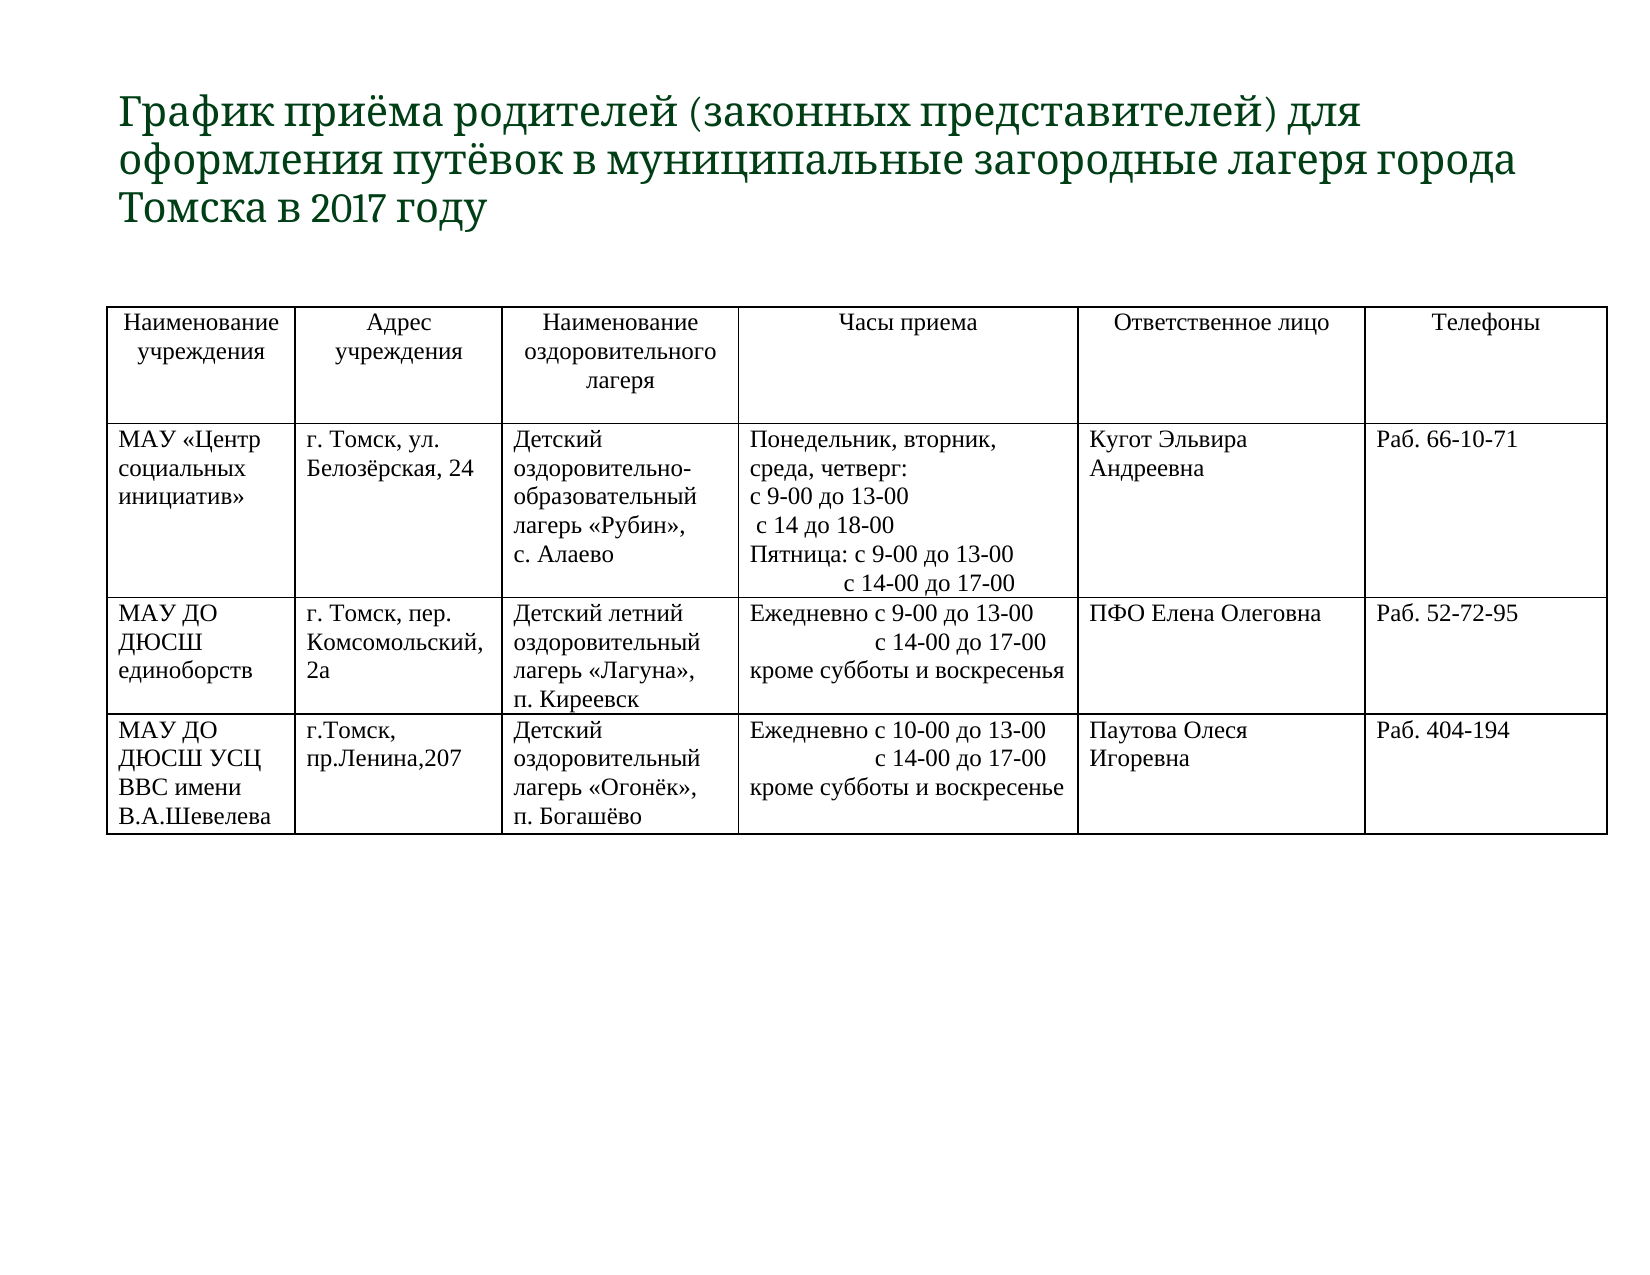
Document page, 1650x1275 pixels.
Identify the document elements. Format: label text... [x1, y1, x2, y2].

table_cell г. Томск, ул. Белозёрская, 24 [296, 424, 501, 597]
table_header Ответственное лицо [1079, 308, 1364, 422]
table_cell Раб. 52-72-95 [1366, 598, 1606, 713]
table_cell Детский оздоровительный лагерь «Огонёк», п. Богашёво [503, 715, 738, 833]
table_cell г.Томск, пр.Ленина,207 [296, 715, 501, 833]
table_cell Понедельник, вторник, среда, четверг: с 9-00 до 13-00 с 14 до 18-00 Пятница: с 9-00 до 13-00 с 14-00 до 17-00 [739, 424, 1077, 597]
table_cell Ежедневно с 9-00 до 13-00 с 14-00 до 17-00 кроме субботы и воскресенья [739, 598, 1077, 713]
table_cell г. Томск, пер. Комсомольский, 2а [296, 598, 501, 713]
table_cell МАУ «Центр социальных инициатив» [108, 424, 294, 597]
table_cell МАУ ДО ДЮСШ единоборств [108, 598, 294, 713]
table_cell Детский оздоровительно-образовательный лагерь «Рубин», с. Алаево [503, 424, 738, 597]
table_header Наименование учреждения [108, 308, 294, 422]
table_cell Детский летний оздоровительный лагерь «Лагуна», п. Киреевск [503, 598, 738, 713]
table_cell Кугот Эльвира Андреевна [1079, 424, 1364, 597]
table_header Адрес учреждения [296, 308, 501, 422]
table_cell Ежедневно с 10-00 до 13-00 с 14-00 до 17-00 кроме субботы и воскресенье [739, 715, 1077, 833]
table_header Часы приема [739, 308, 1077, 422]
table_header Наименование оздоровительного лагеря [503, 308, 738, 422]
table_cell Паутова Олеся Игоревна [1079, 715, 1364, 833]
table_cell МАУ ДО ДЮСШ УСЦ ВВС имени В.А.Шевелева [108, 715, 294, 833]
table_cell Раб. 404-194 [1366, 715, 1606, 833]
text График приёма родителей (законных представителей) для оформления путёвок в муниципальные загородные лагеря города Томска в 2017 году [118, 89, 1532, 232]
table_cell ПФО Елена Олеговна [1079, 598, 1364, 713]
table_header Телефоны [1366, 308, 1606, 422]
table_cell Раб. 66-10-71 [1366, 424, 1606, 597]
